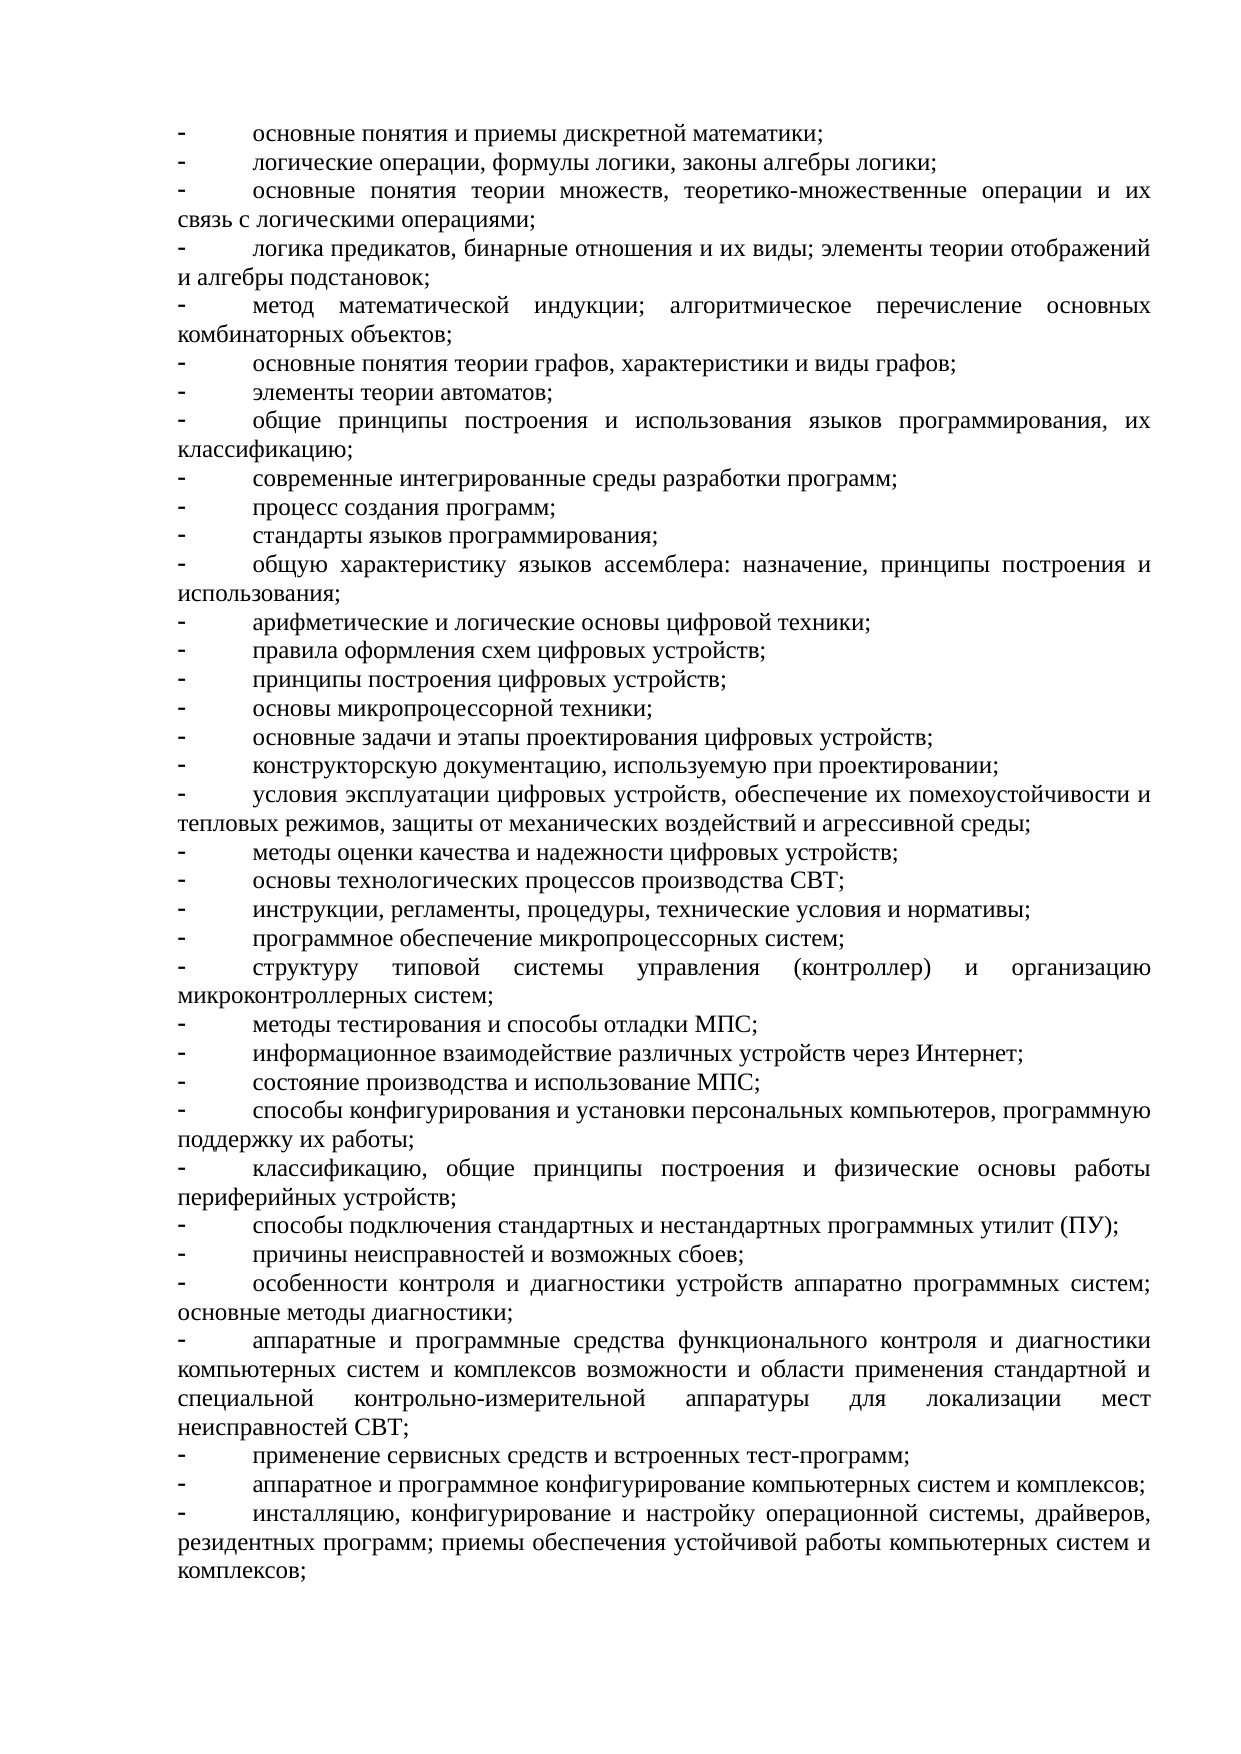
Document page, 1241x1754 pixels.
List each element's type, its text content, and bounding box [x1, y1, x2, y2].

list методы тестирования и способы отладки МПС; [177, 1009, 1152, 1038]
list структуру типовой системы управления (контроллер) и организацию микроконтроллерных систем; [177, 952, 1152, 1009]
list методы оценки качества и надежности цифровых устройств; [177, 837, 1152, 866]
list состояние производства и использование МПС; [177, 1067, 1152, 1096]
list правила оформления схем цифровых устройств; [177, 636, 1152, 664]
list программное обеспечение микропроцессорных систем; [177, 923, 1152, 952]
list способы подключения стандартных и нестандартных программных утилит (ПУ); [177, 1211, 1152, 1239]
list современные интегрированные среды разработки программ; [177, 463, 1152, 492]
list общие принципы построения и использования языков программирования, их классификацию; [177, 406, 1152, 463]
list условия эксплуатации цифровых устройств, обеспечение их помехоустойчивости и тепловых режимов, защиты от механических воздействий и агрессивной среды; [177, 779, 1152, 837]
list классификацию, общие принципы построения и физические основы работы периферийных устройств; [177, 1153, 1152, 1211]
list аппаратное и программное конфигурирование компьютерных систем и комплексов; [177, 1469, 1152, 1498]
list арифметические и логические основы цифровой техники; [177, 607, 1152, 636]
list инструкции, регламенты, процедуры, технические условия и нормативы; [177, 894, 1152, 923]
list основы микропроцессорной техники; [177, 693, 1152, 722]
list основы технологических процессов производства СВТ; [177, 866, 1152, 894]
list логика предикатов, бинарные отношения и их виды; элементы теории отображений и алгебры подстановок; [177, 233, 1152, 291]
list основные понятия теории множеств, теоретико-множественные операции и их связь с логическими операциями; [177, 176, 1152, 233]
list особенности контроля и диагностики устройств аппаратно программных систем; основные методы диагностики; [177, 1268, 1152, 1326]
list причины неисправностей и возможных сбоев; [177, 1239, 1152, 1268]
list элементы теории автоматов; [177, 377, 1152, 406]
list стандарты языков программирования; [177, 521, 1152, 549]
list основные понятия и приемы дискретной математики; [177, 118, 1152, 147]
list применение сервисных средств и встроенных тест-программ; [177, 1441, 1152, 1469]
list основные задачи и этапы проектирования цифровых устройств; [177, 722, 1152, 751]
list логические операции, формулы логики, законы алгебры логики; [177, 147, 1152, 176]
list способы конфигурирования и установки персональных компьютеров, программную поддержку их работы; [177, 1096, 1152, 1153]
list принципы построения цифровых устройств; [177, 664, 1152, 693]
list общую характеристику языков ассемблера: назначение, принципы построения и использования; [177, 549, 1152, 607]
list конструкторскую документацию, используемую при проектировании; [177, 751, 1152, 779]
list процесс создания программ; [177, 492, 1152, 521]
list аппаратные и программные средства функционального контроля и диагностики компьютерных систем и комплексов возможности и области применения стандартной и специальной контрольно-измерительной аппаратуры для локализации мест неисправностей СВТ; [177, 1326, 1152, 1441]
list метод математической индукции; алгоритмическое перечисление основных комбинаторных объектов; [177, 291, 1152, 348]
list инсталляцию, конфигурирование и настройку операционной системы, драйверов, резидентных программ; приемы обеспечения устойчивой работы компьютерных систем и комплексов; [177, 1498, 1152, 1584]
list основные понятия теории графов, характеристики и виды графов; [177, 348, 1152, 377]
list информационное взаимодействие различных устройств через Интернет; [177, 1038, 1152, 1067]
